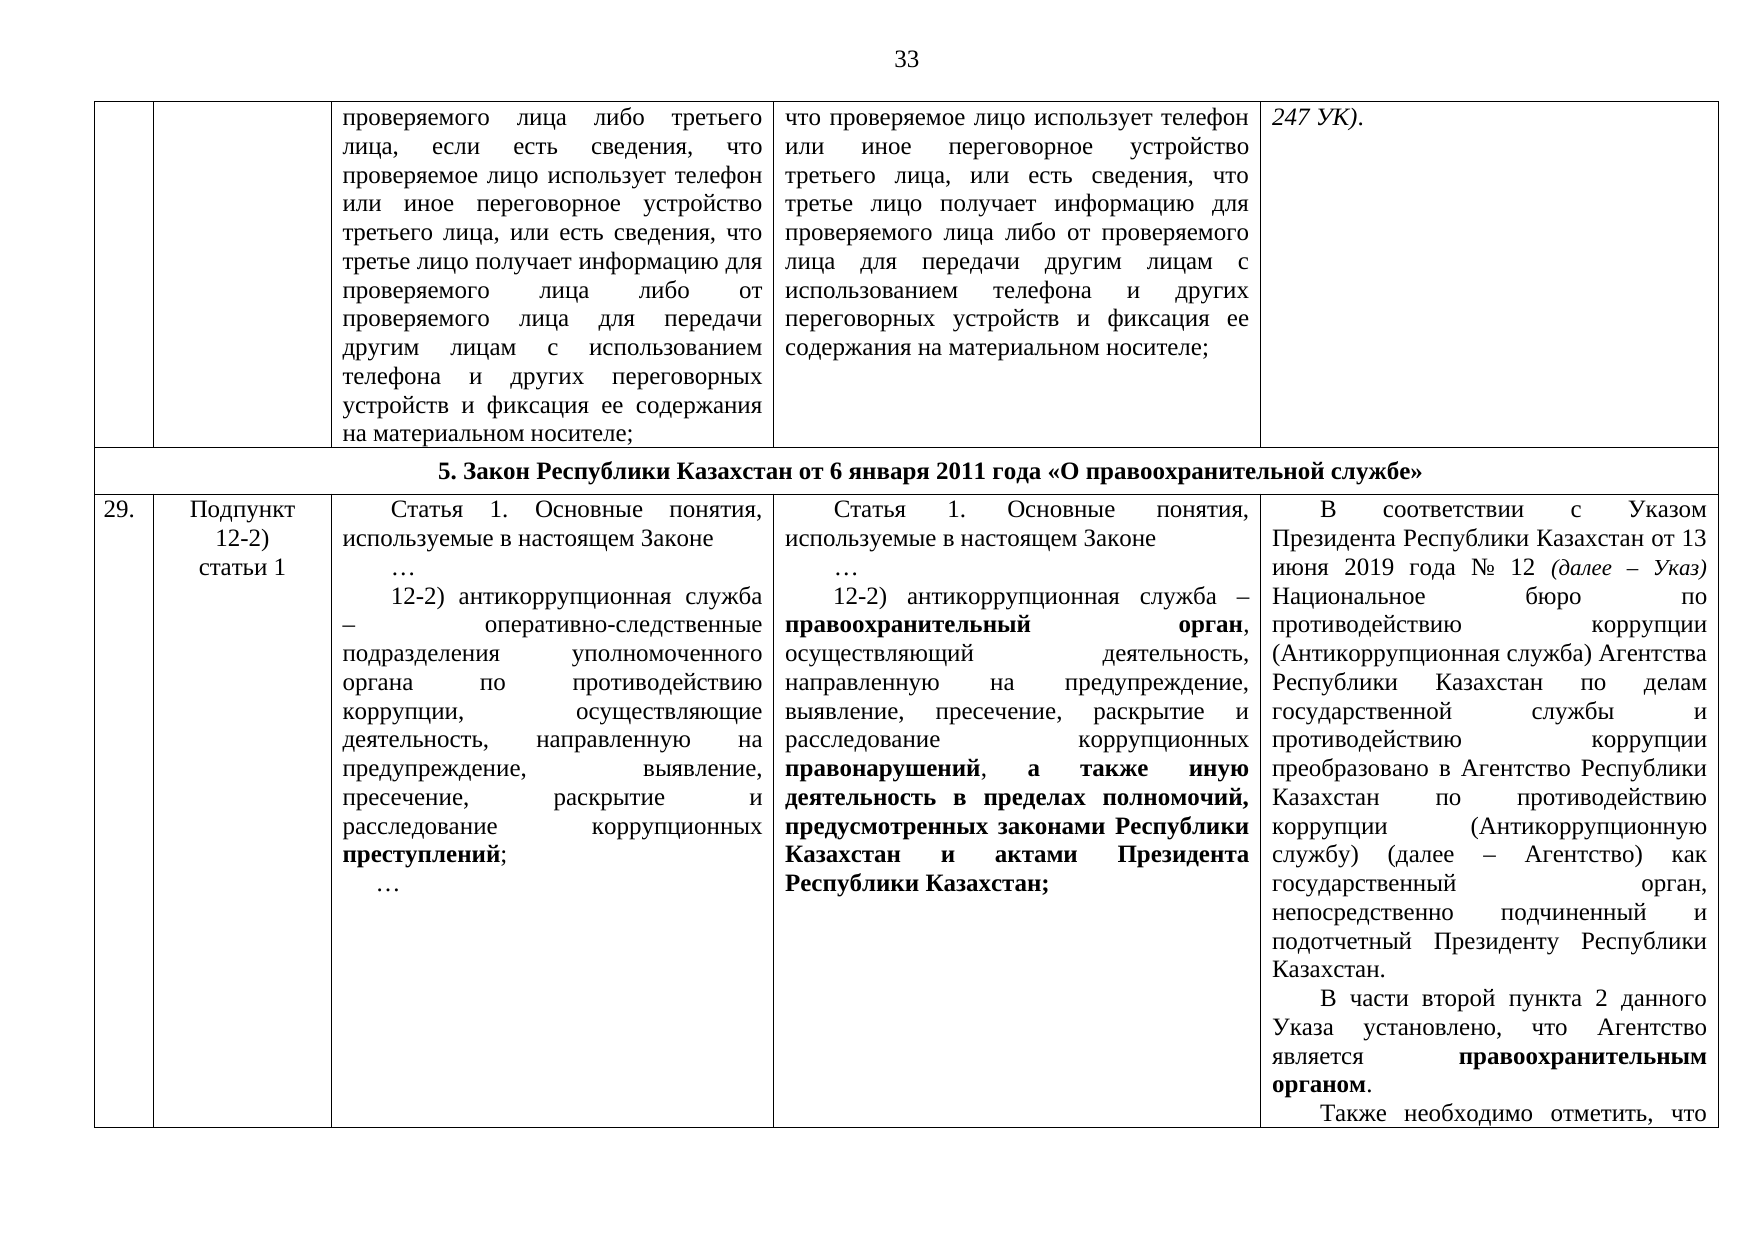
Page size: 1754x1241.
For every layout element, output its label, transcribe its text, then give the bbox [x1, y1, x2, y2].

table_cell 5. Закон Республики Казахстан от 6 января 2011 года «О правоохранительной службе» [95, 448, 1718, 493]
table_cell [154, 102, 331, 447]
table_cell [1261, 102, 1718, 447]
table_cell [332, 495, 773, 1127]
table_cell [1261, 495, 1718, 1127]
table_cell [774, 495, 1260, 1127]
table_cell [95, 495, 153, 1127]
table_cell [774, 102, 1260, 447]
table_cell [95, 102, 153, 447]
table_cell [154, 495, 331, 1127]
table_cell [332, 102, 773, 447]
